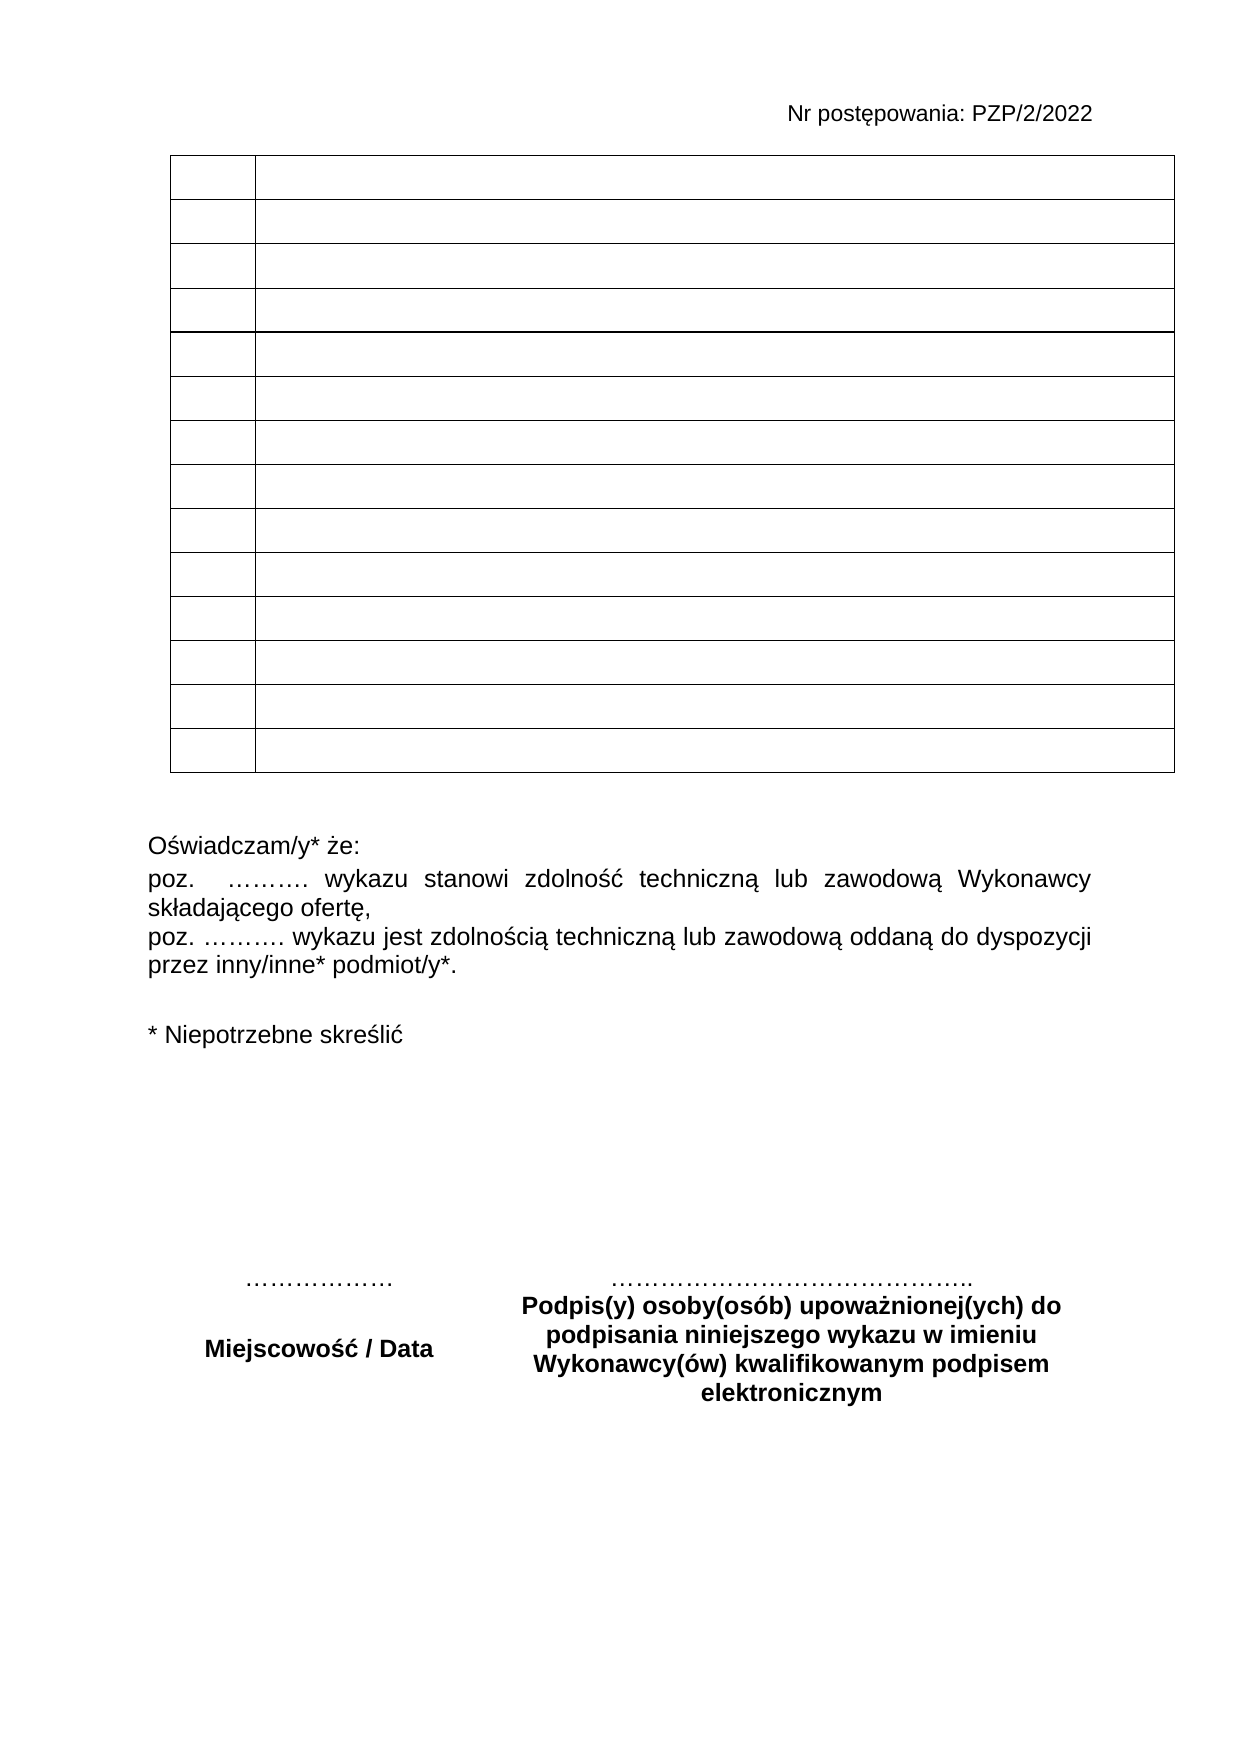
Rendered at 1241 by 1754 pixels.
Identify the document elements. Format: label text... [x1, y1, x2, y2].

table_cell [171, 597, 255, 640]
table_cell [256, 200, 1174, 243]
table_cell [256, 421, 1174, 464]
table_cell [256, 289, 1174, 331]
table_cell [171, 509, 255, 552]
table_cell [256, 377, 1174, 419]
table_cell [171, 685, 255, 728]
table_cell [171, 289, 255, 331]
table_cell [256, 465, 1174, 508]
table_cell [256, 553, 1174, 596]
table_cell [171, 553, 255, 596]
text * Niepotrzebne skreślić [148, 1020, 1088, 1049]
table_cell [171, 729, 255, 772]
table_cell [256, 156, 1174, 199]
table_cell [171, 200, 255, 243]
text poz. ………. wykazu stanowi zdolność techniczną lub zawodową Wykonawcy składającego ofertę, [148, 864, 1093, 922]
table_cell [256, 509, 1174, 552]
table_cell [171, 333, 255, 376]
table_cell [171, 156, 255, 199]
table_cell [256, 729, 1174, 772]
table_header …………………………………….. [490, 1263, 1093, 1291]
table_cell [171, 641, 255, 684]
table_header ……………… [148, 1263, 490, 1291]
table_cell [256, 244, 1174, 287]
table_cell [171, 465, 255, 508]
table_cell [256, 597, 1174, 640]
table_cell [256, 333, 1174, 376]
table_cell Miejscowość / Data [148, 1291, 490, 1406]
table_cell [171, 244, 255, 287]
table_cell [171, 377, 255, 419]
table_cell [256, 685, 1174, 728]
table_cell [256, 641, 1174, 684]
text poz. ………. wykazu jest zdolnością techniczną lub zawodową oddaną do dyspozycji przez inny/inne* podmiot/y*. [148, 922, 1093, 979]
table_cell Podpis(y) osoby(osób) upoważnionej(ych) do podpisania niniejszego wykazu w imieniu Wykonawcy(ów) kwalifikowanym podpisem elektronicznym [490, 1291, 1093, 1406]
table_cell [171, 421, 255, 464]
text Oświadczam/y* że: [148, 831, 1093, 860]
